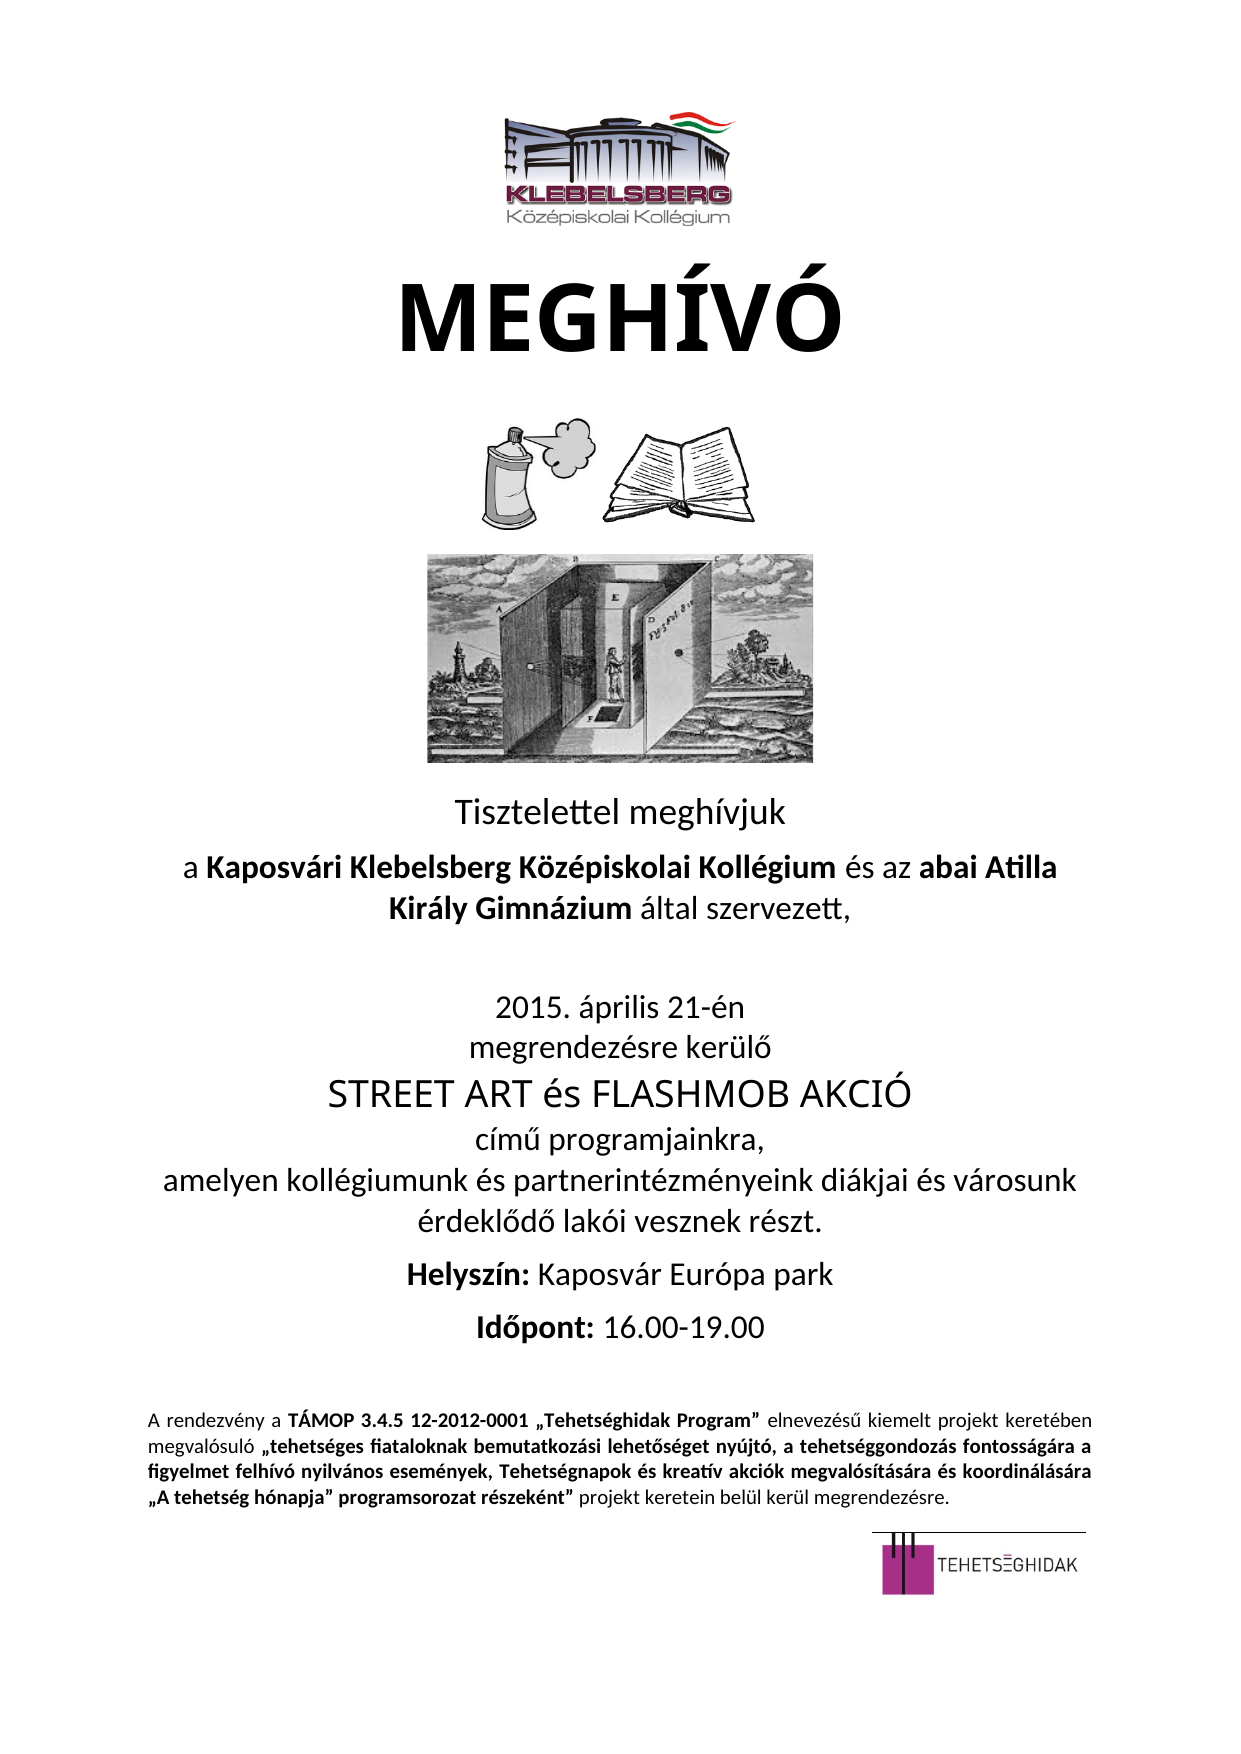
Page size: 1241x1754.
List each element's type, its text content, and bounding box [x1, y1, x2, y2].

text Helyszín: Kaposvár Európa park [148, 1253, 1093, 1294]
text Tisztelettel meghívjuk [148, 788, 1093, 833]
picture [504, 112, 736, 226]
picture [481, 418, 596, 530]
text a Kaposvári Klebelsberg Középiskolai Kollégium és az abai Atilla Király Gimnázium által szervezett, [148, 846, 1093, 927]
picture [427, 554, 814, 763]
picture [872, 1532, 1086, 1604]
text megrendezésre kerülő [148, 1027, 1093, 1067]
text A rendezvény a TÁMOP 3.4.5 12-2012-0001 „Tehetséghidak Program” elnevezésű kiemelt projekt keretében megvalósuló „tehetséges fiataloknak bemutatkozási lehetőséget nyújtó, a tehetséggondozás fontosságára a figyelmet felhívó nyilvános események, Tehetségnapok és kreatív akciók megvalósítására és koordinálására „A tehetség hónapja” programsorozat részeként” projekt keretein belül kerül megrendezésre. [148, 1408, 1093, 1509]
text MEGHÍVÓ [148, 251, 1093, 379]
text amelyen kollégiumunk és partnerintézményeink diákjai és városunk érdeklődő lakói vesznek részt. [148, 1159, 1093, 1241]
picture [601, 423, 759, 530]
text 2015. április 21-én [148, 986, 1093, 1027]
text című programjainkra, [148, 1118, 1093, 1159]
text Időpont: 16.00-19.00 [148, 1306, 1093, 1347]
text STREET ART és FLASHMOB AKCIÓ [148, 1067, 1093, 1118]
